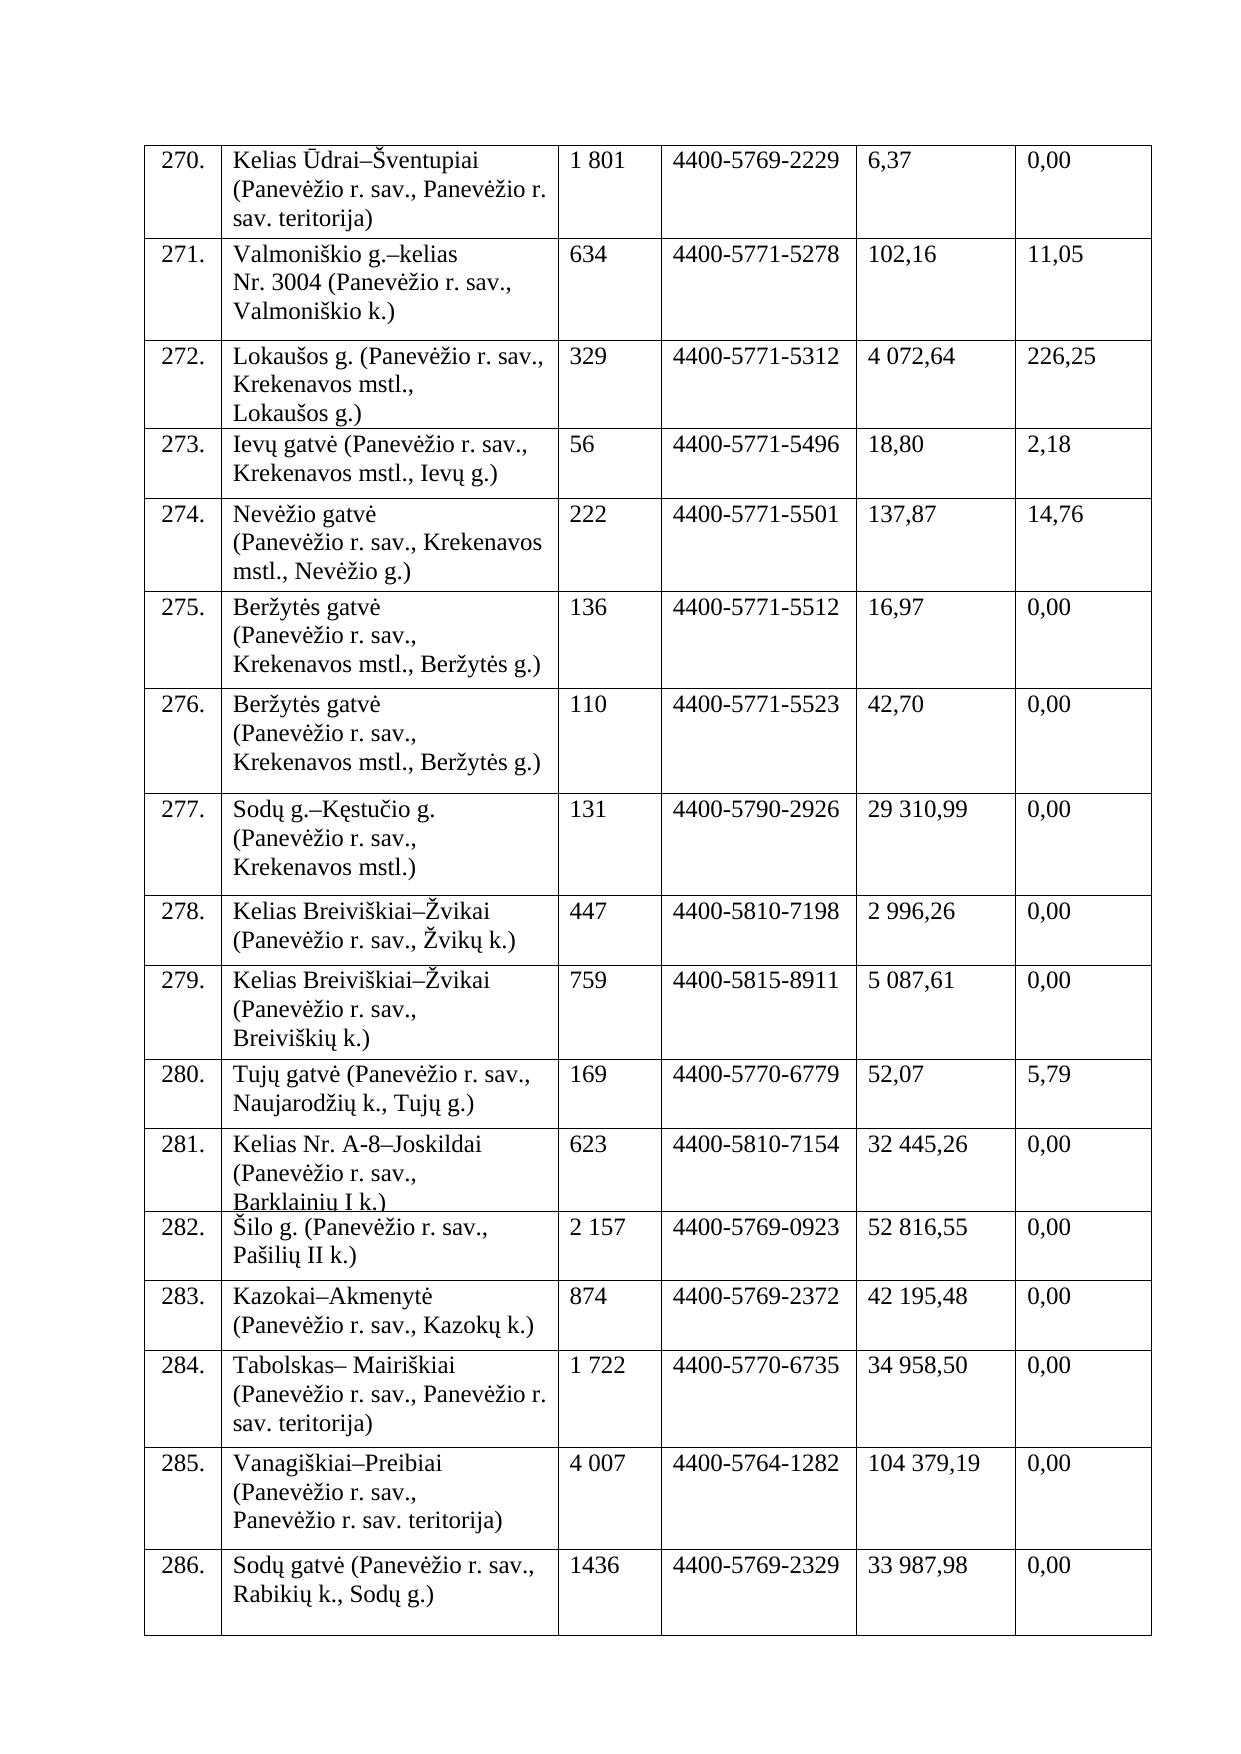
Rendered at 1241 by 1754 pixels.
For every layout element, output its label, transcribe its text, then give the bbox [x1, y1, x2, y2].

table_cell 4400-5769-0923 [662, 1212, 856, 1280]
table_cell Sodų g.–Kęstučio g. (Panevėžio r. sav., Krekenavos mstl.) [222, 794, 558, 895]
table_cell 18,80 [857, 429, 1015, 498]
table_cell 29 310,99 [857, 794, 1015, 895]
table_cell 0,00 [1016, 1351, 1151, 1447]
table_cell 0,00 [1016, 1448, 1151, 1549]
table_cell 4400-5771-5512 [662, 592, 856, 688]
table_cell 104 379,19 [857, 1448, 1015, 1549]
table_cell Kazokai–Akmenytė (Panevėžio r. sav., Kazokų k.) [222, 1281, 558, 1349]
table_cell 52 816,55 [857, 1212, 1015, 1280]
table_cell Kelias Nr. A-8–Joskildai (Panevėžio r. sav., Barklainių I k.) [222, 1129, 558, 1211]
table_cell 1 722 [559, 1351, 661, 1447]
table_cell 0,00 [1016, 896, 1151, 964]
table_cell Ievų gatvė (Panevėžio r. sav., Krekenavos mstl., Ievų g.) [222, 429, 558, 498]
table_cell 4400-5769-2329 [662, 1550, 856, 1635]
table_cell 2 996,26 [857, 896, 1015, 964]
table_cell 102,16 [857, 239, 1015, 340]
table_cell Sodų gatvė (Panevėžio r. sav., Rabikių k., Sodų g.) [222, 1550, 558, 1635]
table_cell 1 801 [559, 146, 661, 238]
table_cell 277. [145, 794, 221, 895]
table_cell Kelias Breiviškiai–Žvikai (Panevėžio r. sav., Žvikų k.) [222, 896, 558, 964]
table_cell 276. [145, 689, 221, 793]
table_cell 4400-5771-5501 [662, 499, 856, 591]
table_cell 271. [145, 239, 221, 340]
table_cell 4400-5764-1282 [662, 1448, 856, 1549]
table_cell 56 [559, 429, 661, 498]
table_cell 0,00 [1016, 592, 1151, 688]
table_cell 4400-5770-6735 [662, 1351, 856, 1447]
table_cell 4400-5771-5523 [662, 689, 856, 793]
table_cell 280. [145, 1060, 221, 1128]
table_cell 2 157 [559, 1212, 661, 1280]
table_cell 137,87 [857, 499, 1015, 591]
table_cell 284. [145, 1351, 221, 1447]
table_cell Valmoniškio g.–kelias Nr. 3004 (Panevėžio r. sav., Valmoniškio k.) [222, 239, 558, 340]
table_cell 329 [559, 341, 661, 428]
table_cell 42,70 [857, 689, 1015, 793]
table_cell 278. [145, 896, 221, 964]
table_cell Nevėžio gatvė (Panevėžio r. sav., Krekenavos mstl., Nevėžio g.) [222, 499, 558, 591]
table_cell Lokaušos g. (Panevėžio r. sav., Krekenavos mstl., Lokaušos g.) [222, 341, 558, 428]
table_cell 222 [559, 499, 661, 591]
table_cell 0,00 [1016, 689, 1151, 793]
table_cell 273. [145, 429, 221, 498]
table_cell 0,00 [1016, 966, 1151, 1058]
table_cell 110 [559, 689, 661, 793]
table_cell 286. [145, 1550, 221, 1635]
table_cell 4400-5771-5278 [662, 239, 856, 340]
table_cell Tabolskas– Mairiškiai (Panevėžio r. sav., Panevėžio r. sav. teritorija) [222, 1351, 558, 1447]
table_cell 279. [145, 966, 221, 1058]
table_cell 6,37 [857, 146, 1015, 238]
table_cell 131 [559, 794, 661, 895]
table_cell 5,79 [1016, 1060, 1151, 1128]
table_cell 0,00 [1016, 1129, 1151, 1211]
table_cell 0,00 [1016, 794, 1151, 895]
table_cell 4400-5815-8911 [662, 966, 856, 1058]
table_cell Šilo g. (Panevėžio r. sav., Pašilių II k.) [222, 1212, 558, 1280]
table_cell Kelias Breiviškiai–Žvikai (Panevėžio r. sav., Breiviškių k.) [222, 966, 558, 1058]
table_cell 169 [559, 1060, 661, 1128]
table_cell 623 [559, 1129, 661, 1211]
table_cell 447 [559, 896, 661, 964]
table_cell 1436 [559, 1550, 661, 1635]
table_cell 281. [145, 1129, 221, 1211]
table_cell 14,76 [1016, 499, 1151, 591]
table_cell 16,97 [857, 592, 1015, 688]
table_cell 283. [145, 1281, 221, 1349]
table_cell Kelias Ūdrai–Šventupiai (Panevėžio r. sav., Panevėžio r. sav. teritorija) [222, 146, 558, 238]
table_cell 4400-5769-2229 [662, 146, 856, 238]
table_cell Beržytės gatvė (Panevėžio r. sav., Krekenavos mstl., Beržytės g.) [222, 592, 558, 688]
table_cell 4 007 [559, 1448, 661, 1549]
table_cell Beržytės gatvė (Panevėžio r. sav., Krekenavos mstl., Beržytės g.) [222, 689, 558, 793]
table_cell 33 987,98 [857, 1550, 1015, 1635]
table_cell 4400-5770-6779 [662, 1060, 856, 1128]
table_cell 42 195,48 [857, 1281, 1015, 1349]
table_cell 274. [145, 499, 221, 591]
table_cell 2,18 [1016, 429, 1151, 498]
table_cell 32 445,26 [857, 1129, 1015, 1211]
table_cell 4 072,64 [857, 341, 1015, 428]
table_cell 0,00 [1016, 1212, 1151, 1280]
table_cell 275. [145, 592, 221, 688]
table_cell 285. [145, 1448, 221, 1549]
table_cell 4400-5771-5312 [662, 341, 856, 428]
table_cell 4400-5810-7198 [662, 896, 856, 964]
table_cell 34 958,50 [857, 1351, 1015, 1447]
table_cell 759 [559, 966, 661, 1058]
table_cell Vanagiškiai–Preibiai (Panevėžio r. sav., Panevėžio r. sav. teritorija) [222, 1448, 558, 1549]
table_cell 4400-5790-2926 [662, 794, 856, 895]
table_cell 874 [559, 1281, 661, 1349]
table_cell 0,00 [1016, 1550, 1151, 1635]
table_cell Tujų gatvė (Panevėžio r. sav., Naujarodžių k., Tujų g.) [222, 1060, 558, 1128]
table_cell 4400-5769-2372 [662, 1281, 856, 1349]
table_cell 0,00 [1016, 146, 1151, 238]
table_cell 11,05 [1016, 239, 1151, 340]
table_cell 0,00 [1016, 1281, 1151, 1349]
table_cell 270. [145, 146, 221, 238]
table_cell 634 [559, 239, 661, 340]
table_cell 226,25 [1016, 341, 1151, 428]
table_cell 4400-5771-5496 [662, 429, 856, 498]
table_cell 5 087,61 [857, 966, 1015, 1058]
table_cell 4400-5810-7154 [662, 1129, 856, 1211]
table_cell 282. [145, 1212, 221, 1280]
table_cell 272. [145, 341, 221, 428]
table_cell 52,07 [857, 1060, 1015, 1128]
table_cell 136 [559, 592, 661, 688]
